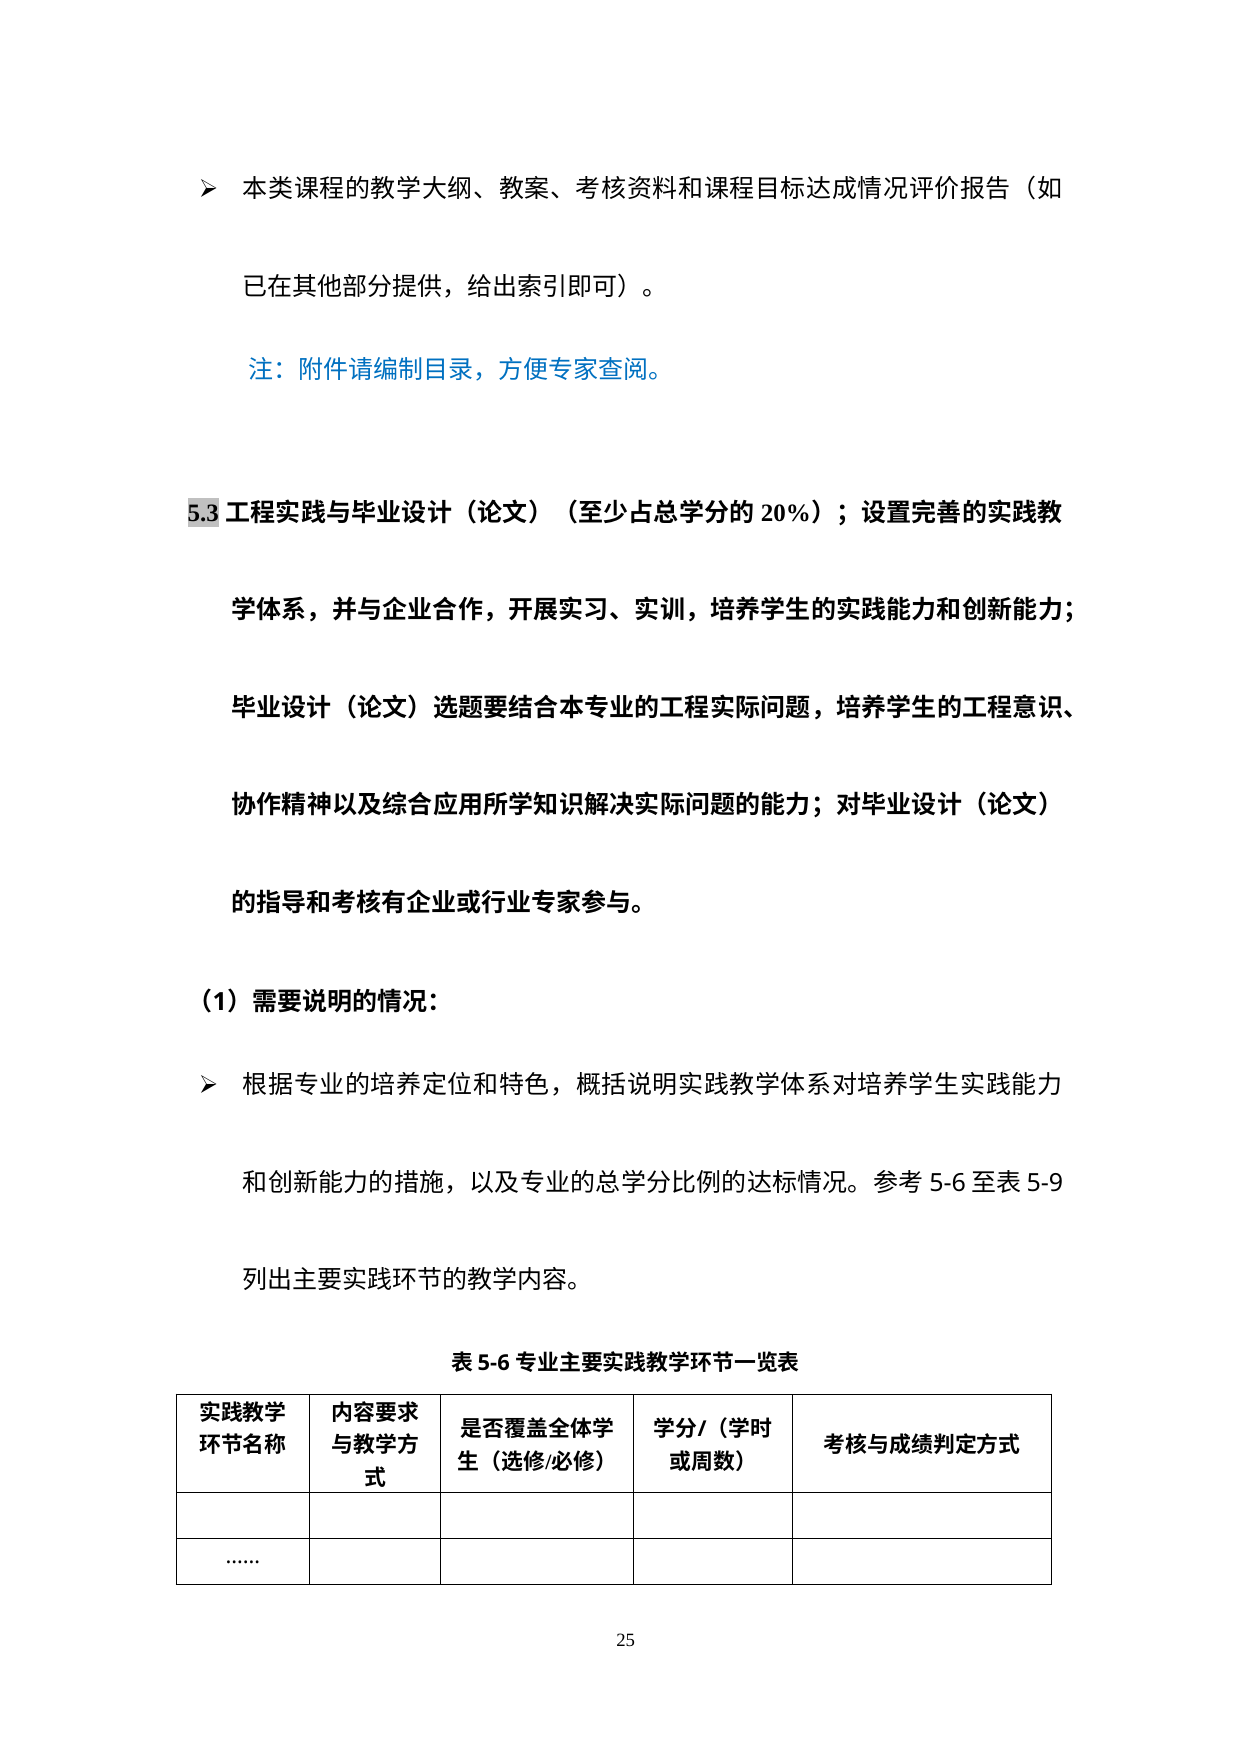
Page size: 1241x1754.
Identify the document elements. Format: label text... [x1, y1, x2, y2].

table_cell [177, 1493, 309, 1538]
table_cell [793, 1539, 1051, 1584]
list 根据专业的培养定位和特色，概括说明实践教学体系对培养学生实践能力和创新能力的措施，以及专业的总学分比例的达标情况。参考 5-6至表5-9列出主要实践环节的教学内容。 [198, 1050, 1063, 1310]
table_cell [310, 1539, 440, 1584]
table_cell [634, 1539, 792, 1584]
table_header 实践教学 环节名称 [177, 1395, 309, 1492]
table_cell [793, 1493, 1051, 1538]
table_cell …… [177, 1539, 309, 1584]
list 注：附件请编制目录，方便专家查阅。 [198, 335, 1063, 400]
table_cell [310, 1493, 440, 1538]
table_cell [634, 1493, 792, 1538]
table_cell [441, 1493, 633, 1538]
table_header 内容要求与教学方式 [310, 1395, 440, 1492]
table_header 是否覆盖全体学生（选修/必修） [441, 1395, 633, 1492]
text （1）需要说明的情况： [187, 967, 1063, 1032]
table_cell [441, 1539, 633, 1584]
table_header 考核与成绩判定方式 [793, 1395, 1051, 1492]
table_header 学分/（学时或周数） [634, 1395, 792, 1492]
list 本类课程的教学大纲、教案、考核资料和课程目标达成情况评价报告（如已在其他部分提供，给出索引即可）。 [198, 154, 1063, 317]
text 表5-6 专业主要实践教学环节一览表 [187, 1345, 1063, 1377]
subtitle 5.3 工程实践与毕业设计（论文）（至少占总学分的20%）；设置完善的实践教学体系，并与企业合作，开展实习、实训，培养学生的实践能力和创新能力；毕业设计（论文）选题要结合本专业的工程实际问题，培养学生的工程意识、协作精神以及综合应用所学知识解决实际问题的能力；对毕业设计（论文）的指导和考核有企业或行业专家参与。 [187, 478, 1063, 933]
